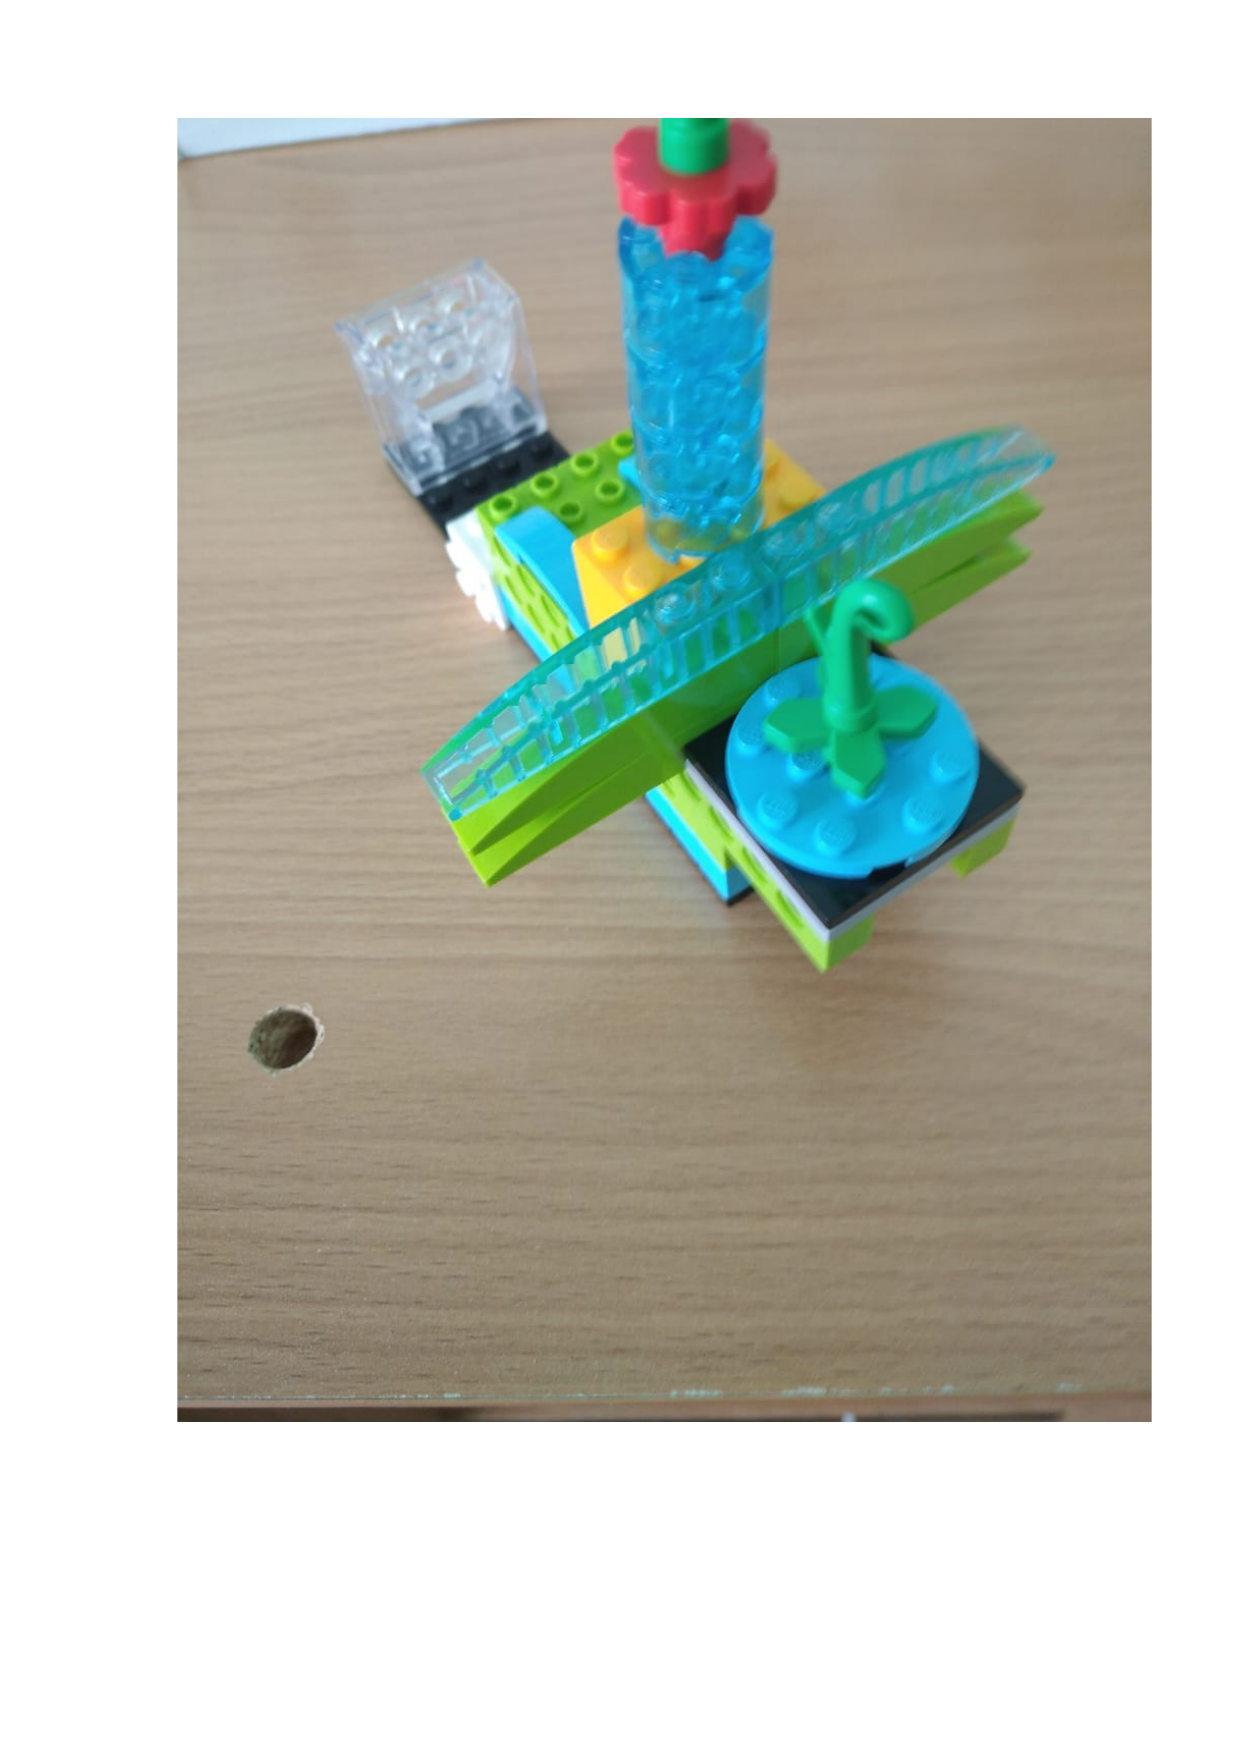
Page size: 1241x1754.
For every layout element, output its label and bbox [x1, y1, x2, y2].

picture [177, 118, 1152, 1422]
